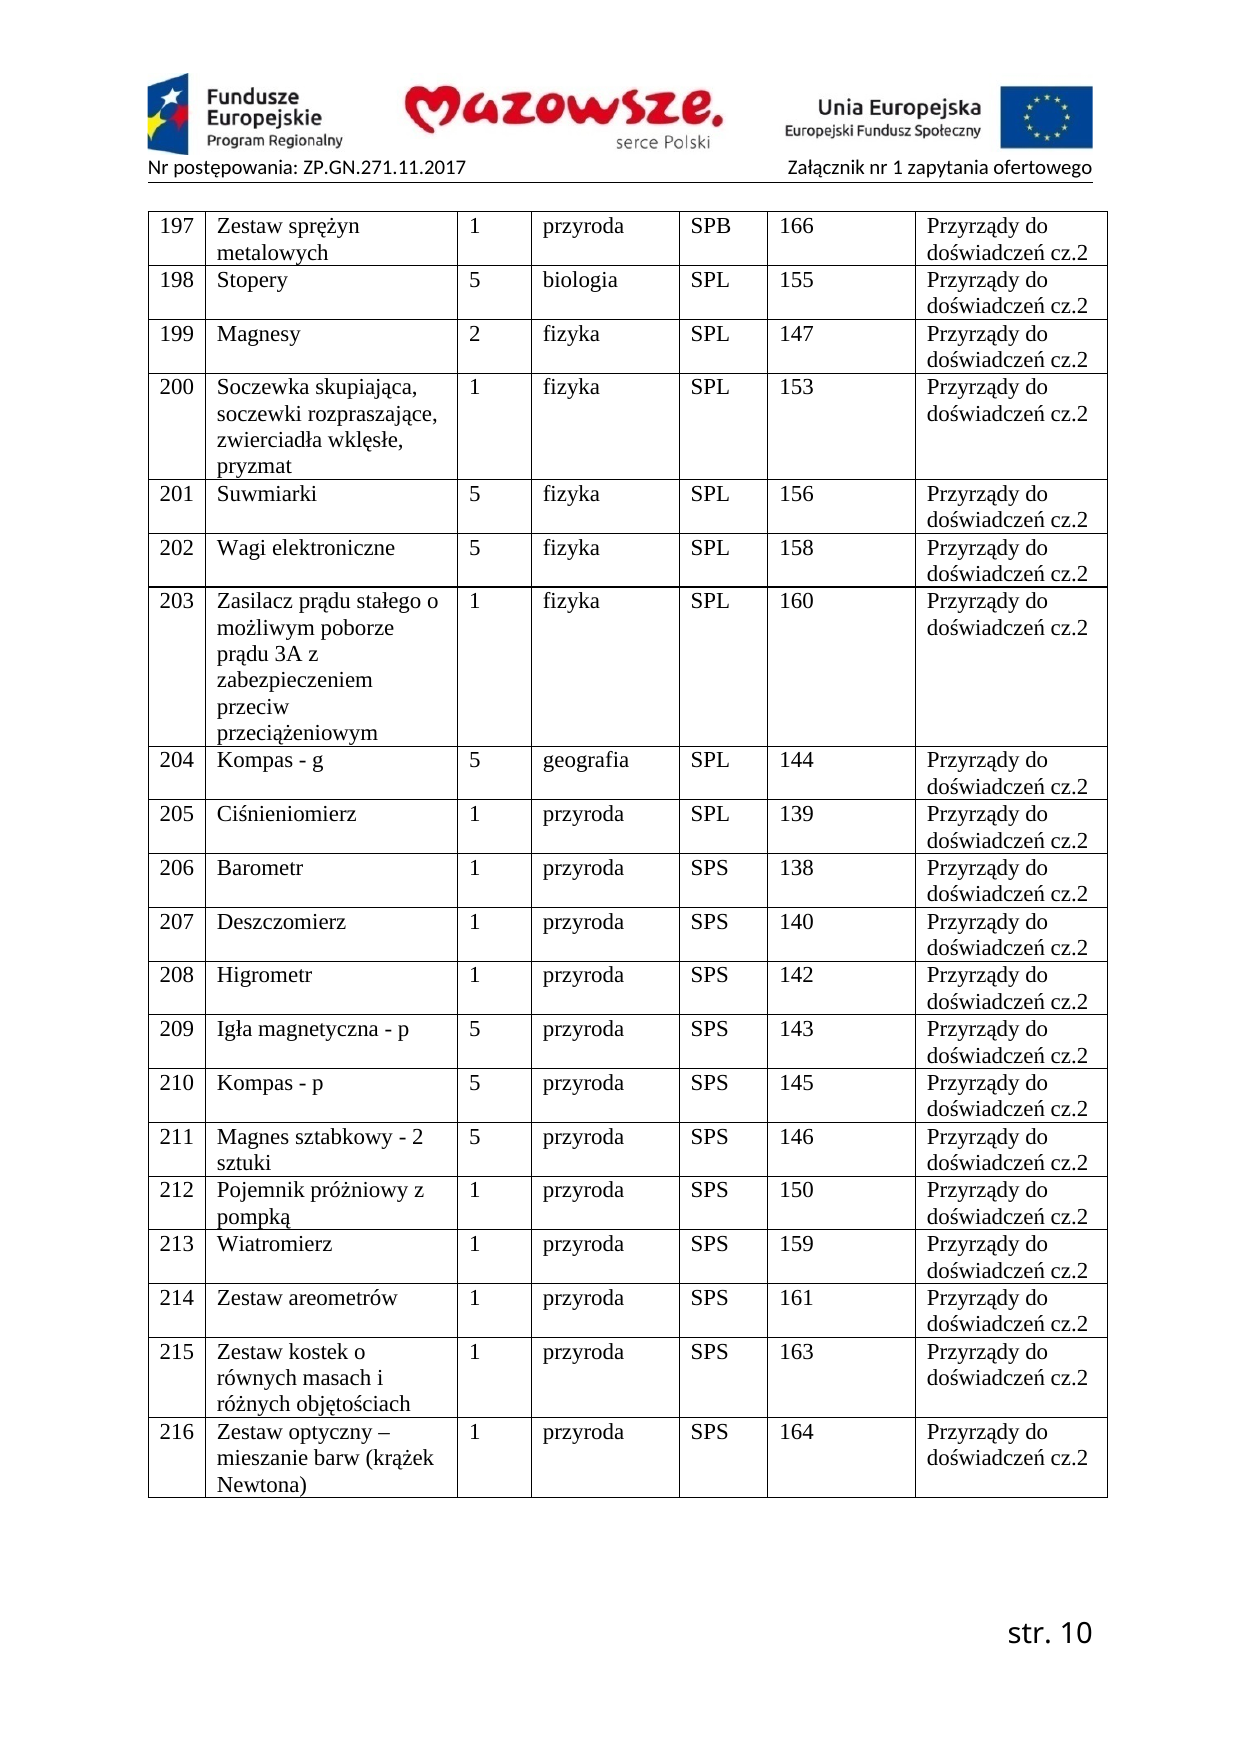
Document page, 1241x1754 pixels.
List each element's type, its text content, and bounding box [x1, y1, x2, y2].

table_cell 1 [458, 854, 531, 907]
table_cell 203 [149, 588, 205, 746]
table_cell SPS [680, 1177, 767, 1229]
table_cell Igła magnetyczna - p [206, 1015, 457, 1068]
table_cell Przyrządy do doświadczeń cz.2 [916, 1338, 1107, 1417]
table_cell SPL [680, 747, 767, 799]
table_cell SPS [680, 854, 767, 907]
table_cell przyroda [532, 1177, 679, 1229]
table_cell 5 [458, 1069, 531, 1122]
table_cell przyroda [532, 1230, 679, 1283]
table_cell 140 [768, 908, 915, 961]
table_cell Zestaw sprężyn metalowych [206, 212, 457, 265]
table_cell 1 [458, 212, 531, 265]
table_cell 206 [149, 854, 205, 907]
table_cell Przyrządy do doświadczeń cz.2 [916, 374, 1107, 479]
table_cell 201 [149, 480, 205, 533]
table_cell przyroda [532, 1015, 679, 1068]
table_cell Przyrządy do doświadczeń cz.2 [916, 1284, 1107, 1337]
table_cell przyroda [532, 962, 679, 1014]
table_cell 145 [768, 1069, 915, 1122]
table_cell Przyrządy do doświadczeń cz.2 [916, 1069, 1107, 1122]
table_cell Magnes sztabkowy - 2 sztuki [206, 1123, 457, 1176]
table_cell 209 [149, 1015, 205, 1068]
table_cell 5 [458, 534, 531, 586]
table_cell Przyrządy do doświadczeń cz.2 [916, 908, 1107, 961]
table_cell geografia [532, 747, 679, 799]
table_cell SPS [680, 1123, 767, 1176]
table_cell 216 [149, 1418, 205, 1497]
table_cell Przyrządy do doświadczeń cz.2 [916, 962, 1107, 1014]
table_cell 1 [458, 800, 531, 853]
table_cell 155 [768, 266, 915, 319]
table_cell przyroda [532, 1123, 679, 1176]
table_cell 1 [458, 588, 531, 746]
table_cell przyroda [532, 1418, 679, 1497]
table_cell Przyrządy do doświadczeń cz.2 [916, 480, 1107, 533]
table_cell Przyrządy do doświadczeń cz.2 [916, 320, 1107, 372]
table_cell Wiatromierz [206, 1230, 457, 1283]
table_cell 210 [149, 1069, 205, 1122]
table_cell 214 [149, 1284, 205, 1337]
table_cell 5 [458, 480, 531, 533]
table_cell 5 [458, 747, 531, 799]
table_cell SPL [680, 534, 767, 586]
table_cell Przyrządy do doświadczeń cz.2 [916, 1177, 1107, 1229]
table_cell 211 [149, 1123, 205, 1176]
table_cell 166 [768, 212, 915, 265]
table_cell Higrometr [206, 962, 457, 1014]
table_cell 202 [149, 534, 205, 586]
table_cell 1 [458, 1230, 531, 1283]
table_cell 1 [458, 374, 531, 479]
table_cell Kompas - g [206, 747, 457, 799]
table_cell Przyrządy do doświadczeń cz.2 [916, 1015, 1107, 1068]
table_cell SPB [680, 212, 767, 265]
table_cell przyroda [532, 854, 679, 907]
table_cell przyroda [532, 1069, 679, 1122]
table_cell 208 [149, 962, 205, 1014]
table_cell Przyrządy do doświadczeń cz.2 [916, 266, 1107, 319]
table_cell 204 [149, 747, 205, 799]
table_cell 213 [149, 1230, 205, 1283]
table_cell 197 [149, 212, 205, 265]
table_cell Przyrządy do doświadczeń cz.2 [916, 747, 1107, 799]
table_cell SPS [680, 1284, 767, 1337]
table_cell 142 [768, 962, 915, 1014]
table_cell 153 [768, 374, 915, 479]
table_cell Deszczomierz [206, 908, 457, 961]
table_cell SPL [680, 266, 767, 319]
table_cell 2 [458, 320, 531, 372]
table_cell 212 [149, 1177, 205, 1229]
table_cell fizyka [532, 320, 679, 372]
table_cell 1 [458, 908, 531, 961]
table_cell SPL [680, 800, 767, 853]
table_cell 138 [768, 854, 915, 907]
table_cell 1 [458, 1338, 531, 1417]
table_cell 1 [458, 1418, 531, 1497]
table_cell 1 [458, 1284, 531, 1337]
table_cell Przyrządy do doświadczeń cz.2 [916, 534, 1107, 586]
table_cell SPL [680, 320, 767, 372]
table_cell SPL [680, 588, 767, 746]
table_cell 163 [768, 1338, 915, 1417]
table_cell Zasilacz prądu stałego o możliwym poborze prądu 3A z zabezpieczeniem przeciw przeciążeniowym [206, 588, 457, 746]
table_cell fizyka [532, 480, 679, 533]
table_cell 159 [768, 1230, 915, 1283]
table_cell 200 [149, 374, 205, 479]
table_cell fizyka [532, 374, 679, 479]
table_cell Barometr [206, 854, 457, 907]
table_cell Magnesy [206, 320, 457, 372]
table_cell 199 [149, 320, 205, 372]
table_cell Przyrządy do doświadczeń cz.2 [916, 800, 1107, 853]
table_cell Zestaw kostek o równych masach i różnych objętościach [206, 1338, 457, 1417]
table_cell SPL [680, 374, 767, 479]
table_cell 205 [149, 800, 205, 853]
table_cell przyroda [532, 212, 679, 265]
table_cell 215 [149, 1338, 205, 1417]
table_cell Przyrządy do doświadczeń cz.2 [916, 1123, 1107, 1176]
table_cell Przyrządy do doświadczeń cz.2 [916, 588, 1107, 746]
table_cell Suwmiarki [206, 480, 457, 533]
table_cell 146 [768, 1123, 915, 1176]
table_cell Przyrządy do doświadczeń cz.2 [916, 212, 1107, 265]
table_cell Zestaw optyczny – mieszanie barw (krążek Newtona) [206, 1418, 457, 1497]
table_cell Kompas - p [206, 1069, 457, 1122]
table_cell Przyrządy do doświadczeń cz.2 [916, 1418, 1107, 1497]
table_cell SPS [680, 1338, 767, 1417]
table_cell Wagi elektroniczne [206, 534, 457, 586]
table_cell 1 [458, 1177, 531, 1229]
table_cell 143 [768, 1015, 915, 1068]
table_cell 5 [458, 1015, 531, 1068]
table_cell fizyka [532, 588, 679, 746]
table_cell SPS [680, 962, 767, 1014]
table_cell 5 [458, 266, 531, 319]
table_cell SPS [680, 1015, 767, 1068]
table_cell Soczewka skupiająca, soczewki rozpraszające, zwierciadła wklęsłe, pryzmat [206, 374, 457, 479]
table_cell Przyrządy do doświadczeń cz.2 [916, 854, 1107, 907]
table_cell SPS [680, 908, 767, 961]
table_cell przyroda [532, 1284, 679, 1337]
table_cell przyroda [532, 1338, 679, 1417]
table_cell 158 [768, 534, 915, 586]
table_cell 139 [768, 800, 915, 853]
table_cell 156 [768, 480, 915, 533]
table_cell 150 [768, 1177, 915, 1229]
table_cell Pojemnik próżniowy z pompką [206, 1177, 457, 1229]
table_cell 207 [149, 908, 205, 961]
table_cell 144 [768, 747, 915, 799]
table_cell 5 [458, 1123, 531, 1176]
table_cell 147 [768, 320, 915, 372]
picture [147, 73, 1093, 155]
table_cell SPL [680, 480, 767, 533]
table_cell Ciśnieniomierz [206, 800, 457, 853]
table_cell Stopery [206, 266, 457, 319]
table_cell biologia [532, 266, 679, 319]
table_cell 161 [768, 1284, 915, 1337]
table_cell 164 [768, 1418, 915, 1497]
table_cell SPS [680, 1418, 767, 1497]
table_cell Przyrządy do doświadczeń cz.2 [916, 1230, 1107, 1283]
table_cell 160 [768, 588, 915, 746]
table_cell 1 [458, 962, 531, 1014]
table_cell fizyka [532, 534, 679, 586]
table_cell 198 [149, 266, 205, 319]
table_cell SPS [680, 1069, 767, 1122]
table_cell SPS [680, 1230, 767, 1283]
table_cell przyroda [532, 800, 679, 853]
table_cell przyroda [532, 908, 679, 961]
table_cell Zestaw areometrów [206, 1284, 457, 1337]
